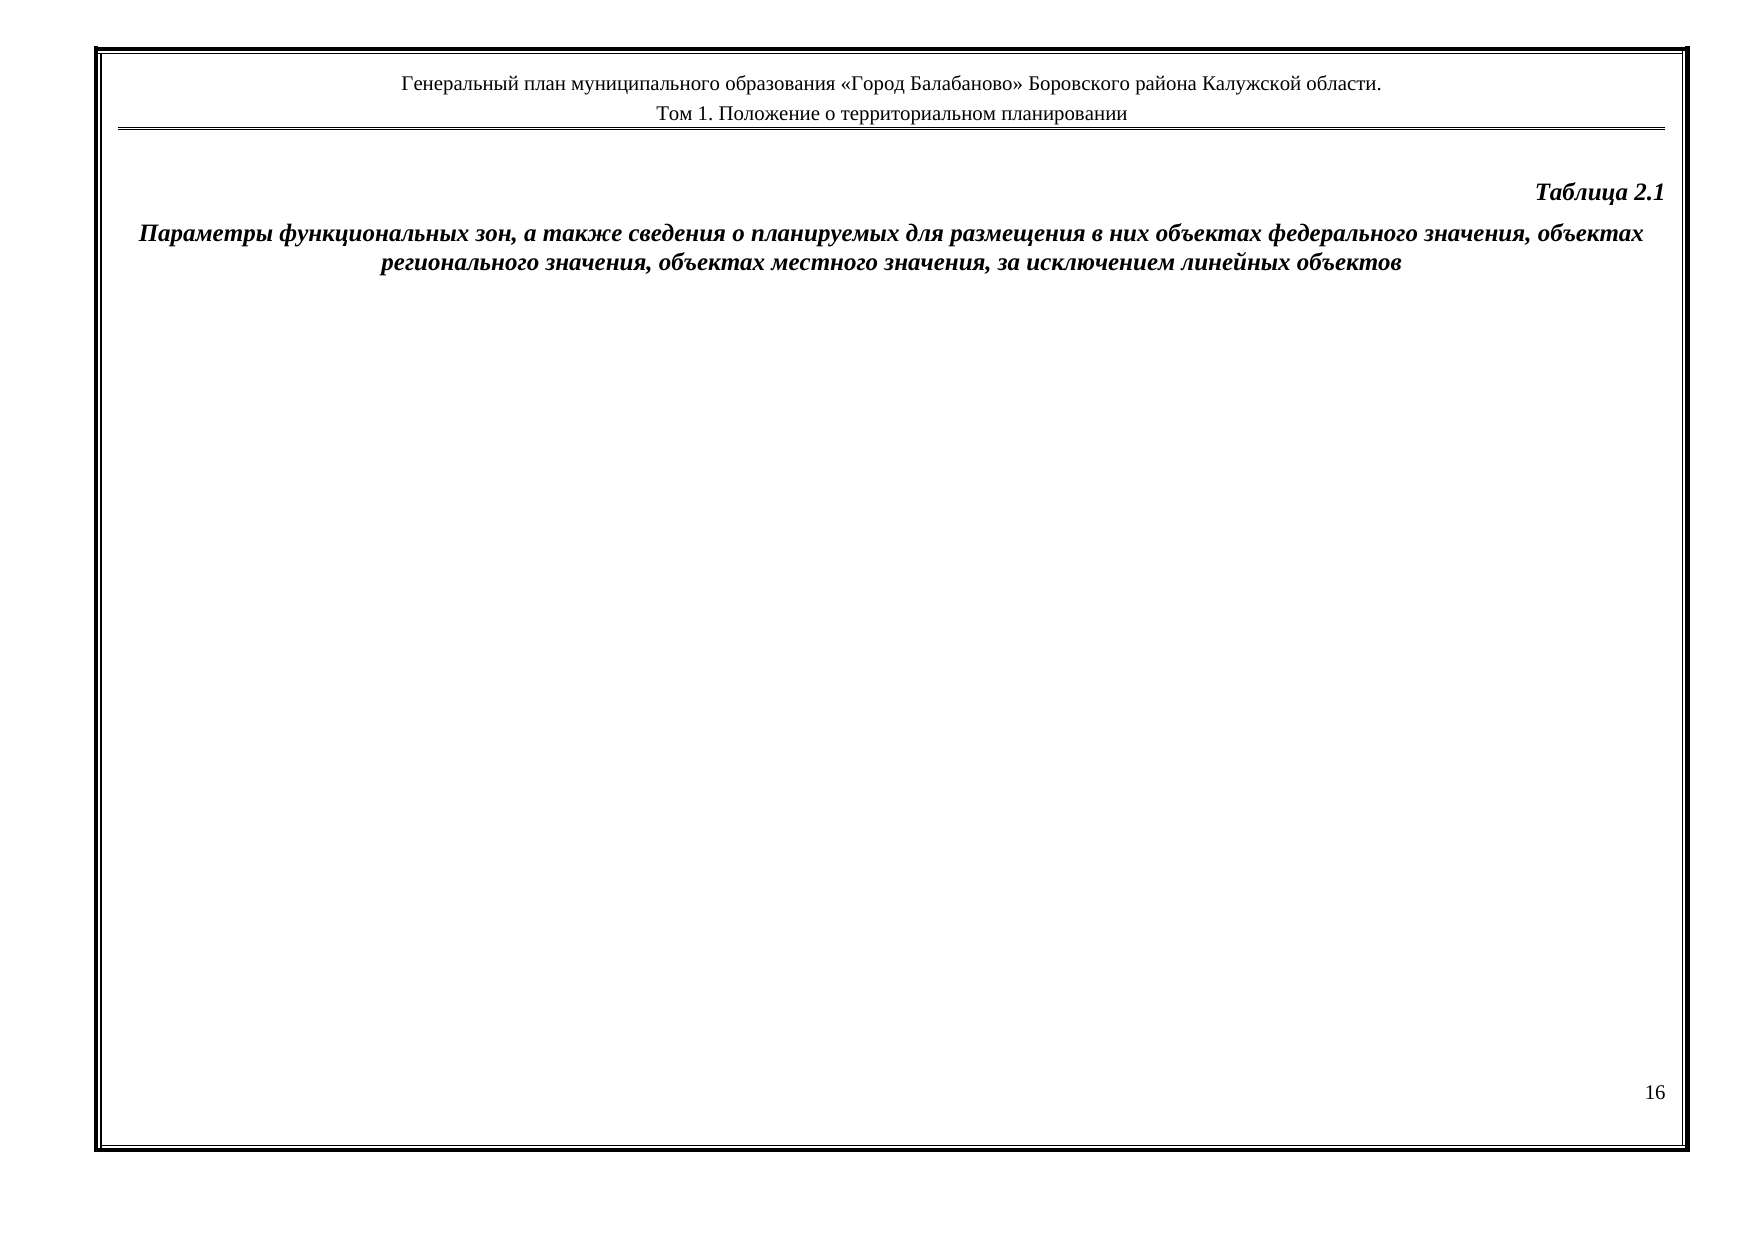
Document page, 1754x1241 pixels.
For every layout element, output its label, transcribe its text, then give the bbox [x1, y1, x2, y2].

text Таблица 2.1 [118, 177, 1665, 206]
text Параметры функциональных зон, а также сведения о планируемых для размещения в них объектах федерального значения, объектах регионального значения, объектах местного значения, за исключением линейных объектов [118, 218, 1665, 276]
